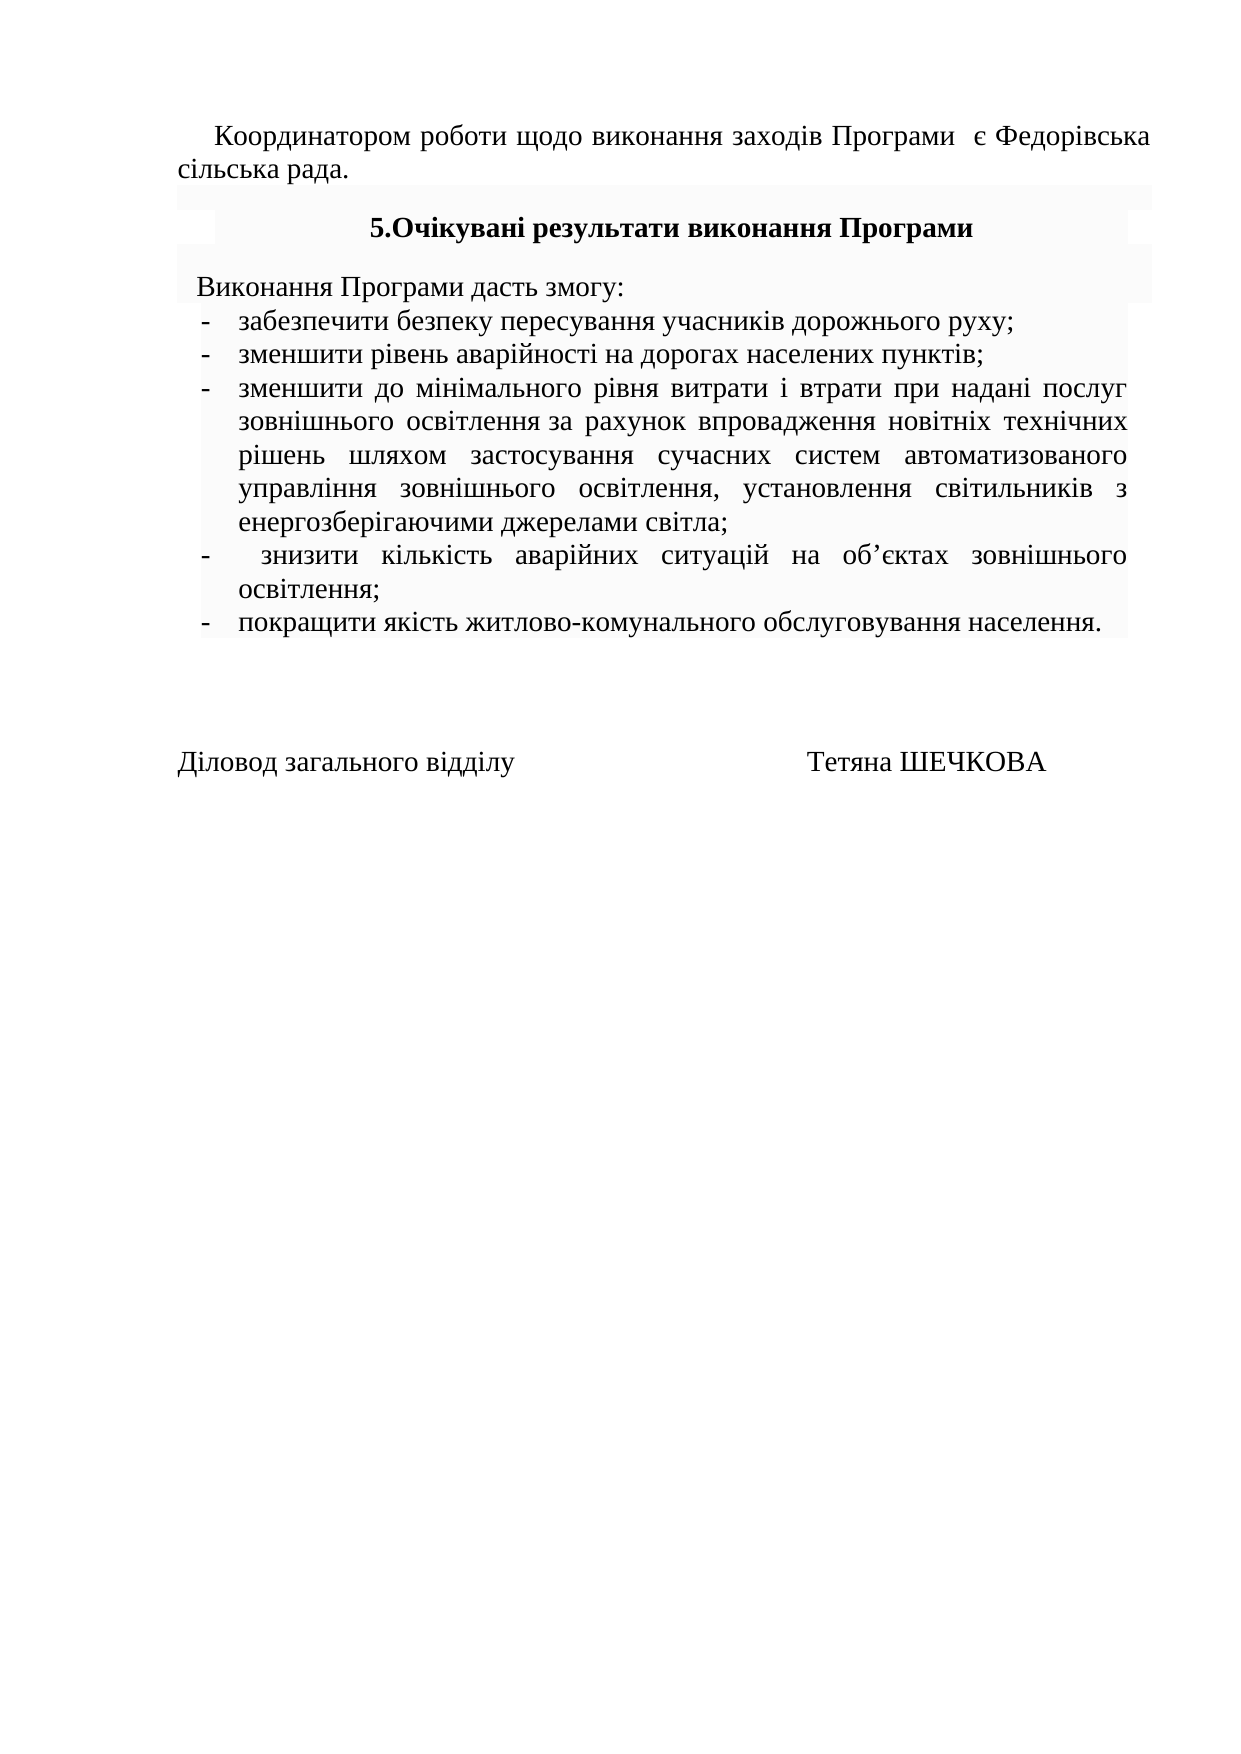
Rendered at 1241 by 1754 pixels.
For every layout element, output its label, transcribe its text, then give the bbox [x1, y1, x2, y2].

list зменшити рівень аварійності на дорогах населених пунктів; [201, 336, 1128, 370]
text Координатором роботи щодо виконання заходів Програми є Федорівська сільська рада. [177, 118, 1152, 185]
list покращити якість житлово-комунального обслуговування населення. [201, 604, 1128, 638]
list забезпечити безпеку пересування учасників дорожнього руху; [201, 303, 1128, 336]
text Діловод загального відділу Тетяна ШЕЧКОВА [177, 744, 1152, 777]
text 5.Очікувані результати виконання Програми [215, 210, 1128, 244]
list зменшити до мінімального рівня витрати і втрати при надані послуг зовнішнього освітлення за рахунок впровадження новітніх технічних рішень шляхом застосування сучасних систем автоматизованого управління зовнішнього освітлення, установлення світильників з енергозберігаючими джерелами світла; [201, 370, 1128, 537]
text Виконання Програми дасть змогу: [177, 269, 1152, 303]
list знизити кількість аварійних ситуацій на об’єктах зовнішнього освітлення; [201, 537, 1128, 604]
